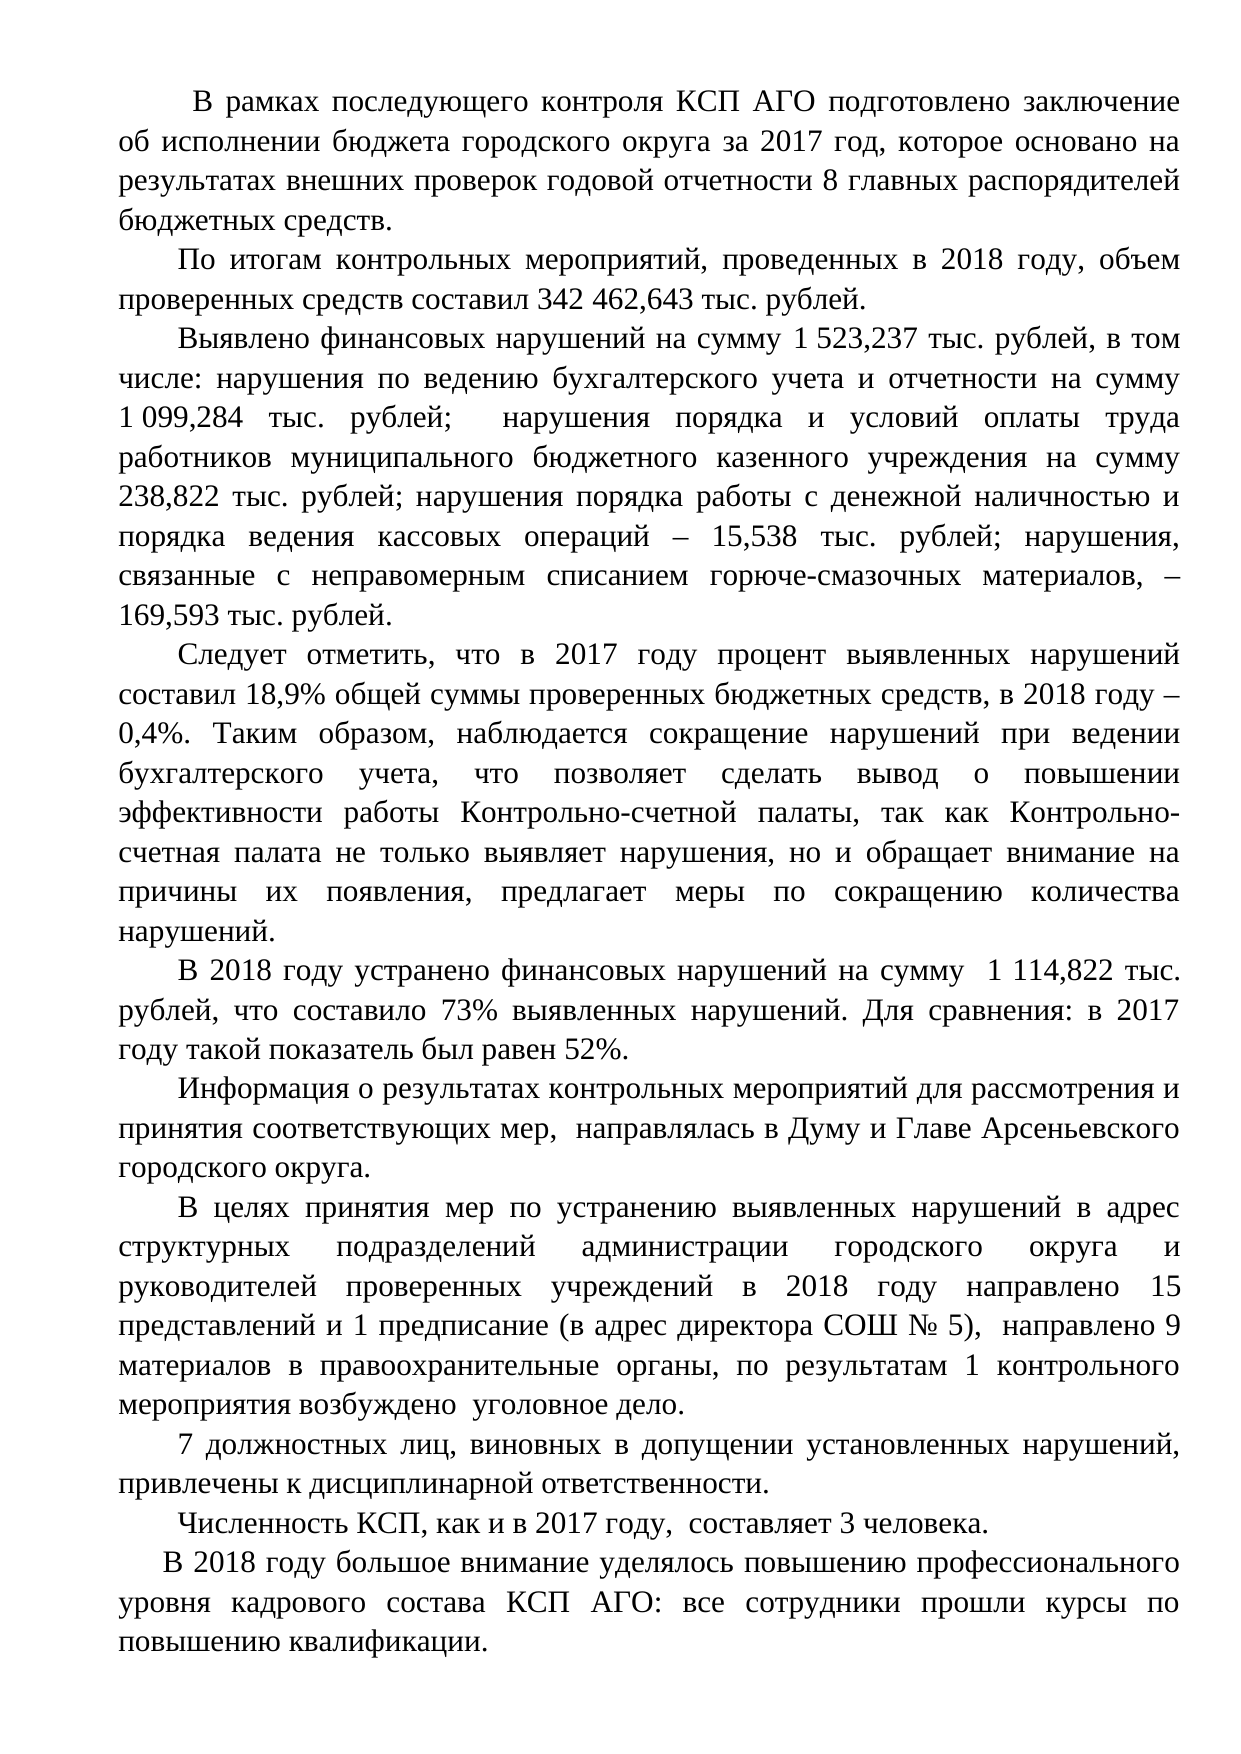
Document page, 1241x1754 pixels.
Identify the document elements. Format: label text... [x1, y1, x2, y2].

text В целях принятия мер по устранению выявленных нарушений в адрес структурных подразделений администрации городского округа и руководителей проверенных учреждений в 2018 году направлено 15 представлений и 1 предписание (в адрес директора СОШ № 5), направлено 9 материалов в правоохранительные органы, по результатам 1 контрольного мероприятия возбуждено уголовное дело. [118, 1188, 1181, 1421]
text В рамках последующего контроля КСП АГО подготовлено заключение об исполнении бюджета городского округа за 2017 год, которое основано на результатах внешних проверок годовой отчетности 8 главных распорядителей бюджетных средств. [118, 83, 1181, 237]
text Численность КСП, как и в 2017 году, составляет 3 человека. [118, 1504, 1181, 1540]
text По итогам контрольных мероприятий, проведенных в 2018 году, объем проверенных средств составил 342 462,643 тыс. рублей. [118, 241, 1181, 316]
text Выявлено финансовых нарушений на сумму 1 523,237 тыс. рублей, в том числе: нарушения по ведению бухгалтерского учета и отчетности на сумму 1 099,284 тыс. рублей; нарушения порядка и условий оплаты труда работников муниципального бюджетного казенного учреждения на сумму 238,822 тыс. рублей; нарушения порядка работы с денежной наличностью и порядка ведения кассовых операций – 15,538 тыс. рублей; нарушения, связанные с неправомерным списанием горюче-смазочных материалов, – 169,593 тыс. рублей. [118, 319, 1181, 632]
text Информация о результатах контрольных мероприятий для рассмотрения и принятия соответствующих мер, направлялась в Думу и Главе Арсеньевского городского округа. [118, 1070, 1181, 1184]
text В 2018 году устранено финансовых нарушений на сумму 1 114,822 тыс. рублей, что составило 73% выявленных нарушений. Для сравнения: в 2017 году такой показатель был равен 52%. [118, 951, 1181, 1066]
text В 2018 году большое внимание уделялось повышению профессионального уровня кадрового состава КСП АГО: все сотрудники прошли курсы по повышению квалификации. [118, 1543, 1181, 1658]
text Следует отметить, что в 2017 году процент выявленных нарушений составил 18,9% общей суммы проверенных бюджетных средств, в 2018 году – 0,4%. Таким образом, наблюдается сокращение нарушений при ведении бухгалтерского учета, что позволяет сделать вывод о повышении эффективности работы Контрольно-счетной палаты, так как Контрольно-счетная палата не только выявляет нарушения, но и обращает внимание на причины их появления, предлагает меры по сокращению количества нарушений. [118, 635, 1181, 948]
text 7 должностных лиц, виновных в допущении установленных нарушений, привлечены к дисциплинарной ответственности. [118, 1425, 1181, 1500]
